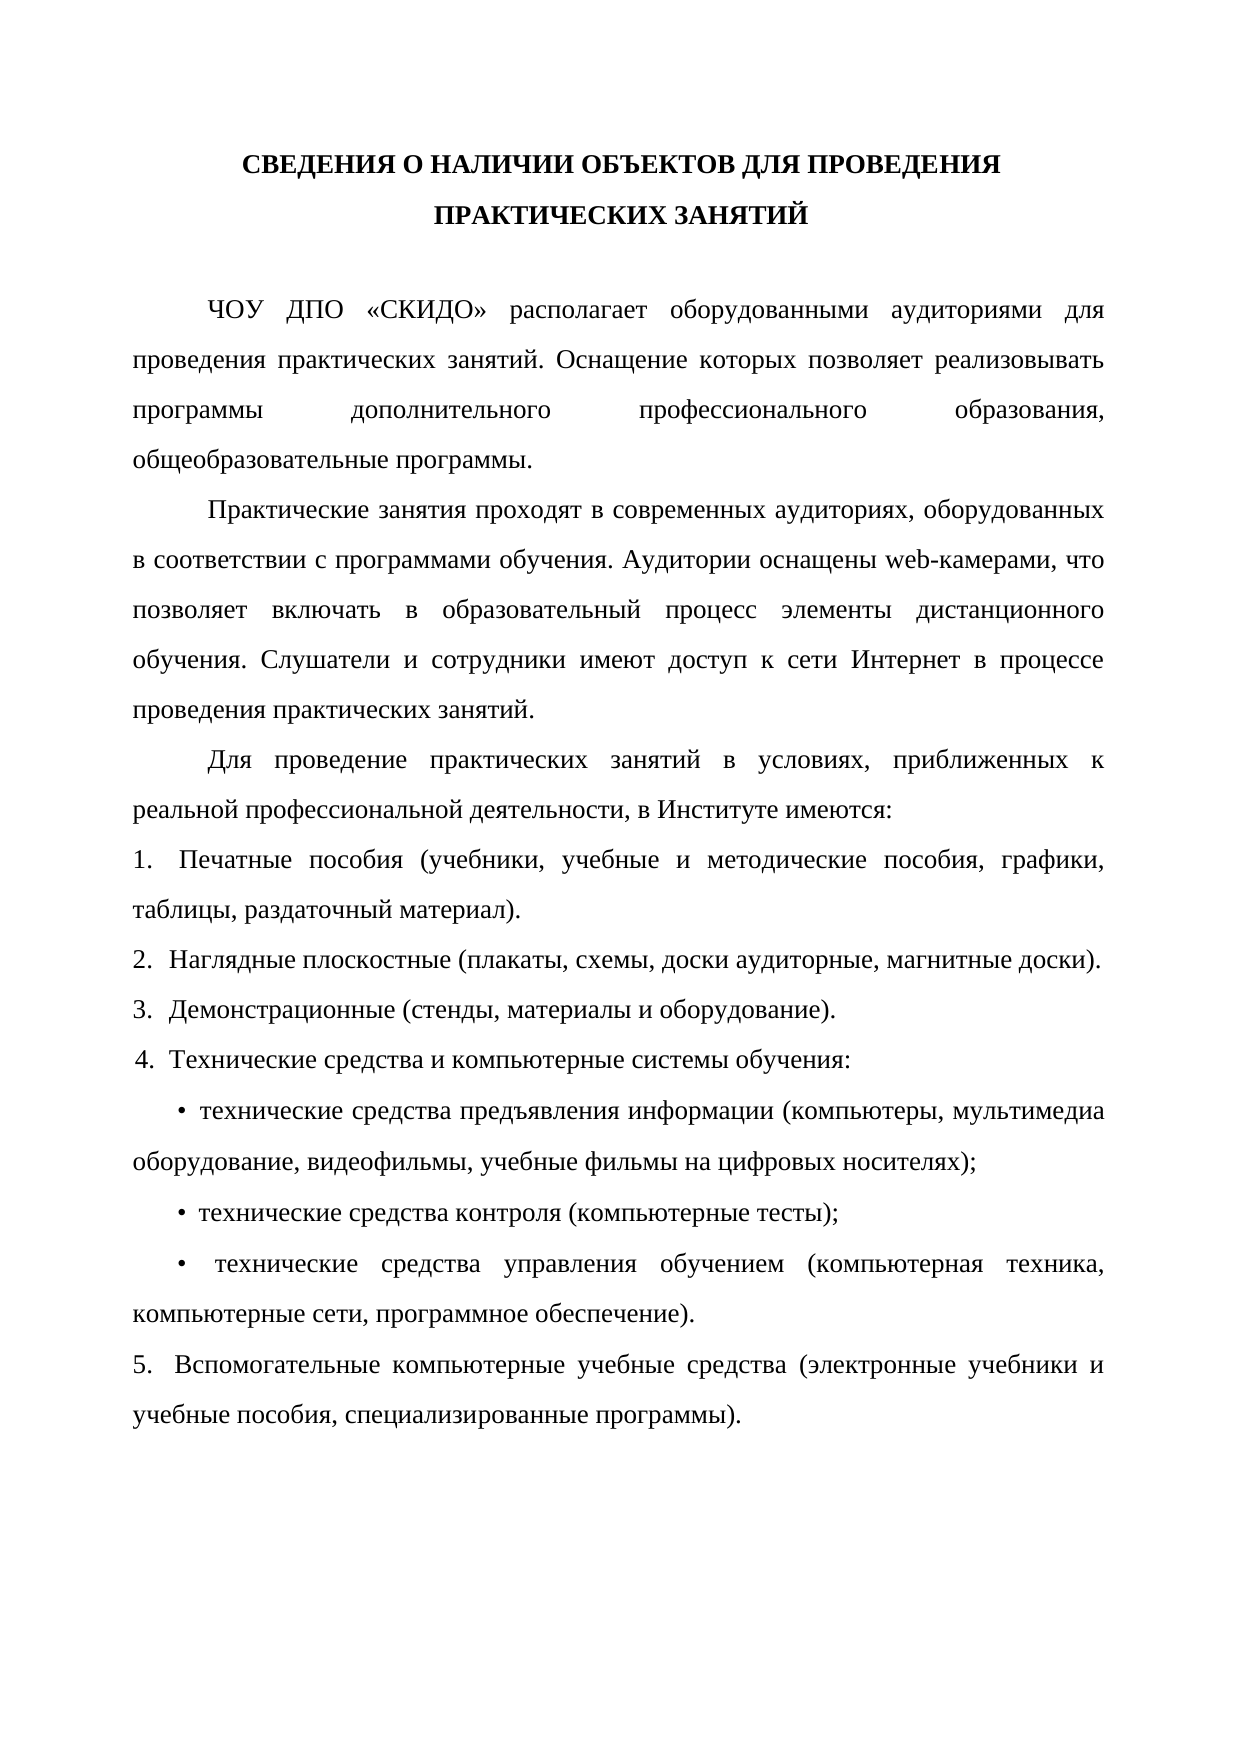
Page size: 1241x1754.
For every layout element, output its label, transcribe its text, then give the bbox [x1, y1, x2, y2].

list Вспомогательные компьютерные учебные средства (электронные учебники и учебные пособия, специализированные программы). [132, 1333, 1106, 1434]
text Практические занятия проходят в современных аудиториях, оборудованных в соответствии с программами обучения. Аудитории оснащены web-камерами, что позволяет включать в образовательный процесс элементы дистанционного обучения. Слушатели и сотрудники имеют доступ к сети Интернет в процессе проведения практических занятий. [132, 479, 1106, 729]
text СВЕДЕНИЯ О НАЛИЧИИ ОБЪЕКТОВ ДЛЯ ПРОВЕДЕНИЯ ПРАКТИЧЕСКИХ ЗАНЯТИЙ [134, 133, 1108, 234]
list Технические средства и компьютерные системы обучения: [134, 1029, 1108, 1079]
list технические средства управления обучением (компьютерная техника, компьютерные сети, программное обеспечение). [132, 1232, 1106, 1333]
list Наглядные плоскостные (плакаты, схемы, доски аудиторные, магнитные доски). [132, 929, 1106, 979]
text Для проведение практических занятий в условиях, приближенных к реальной профессиональной деятельности, в Институте имеются: [132, 729, 1106, 829]
list технические средства предъявления информации (компьютеры, мультимедиа оборудование, видеофильмы, учебные фильмы на цифровых носителях); [132, 1079, 1106, 1181]
list Демонстрационные (стенды, материалы и оборудование). [132, 979, 1106, 1029]
list Печатные пособия (учебники, учебные и методические пособия, графики, таблицы, раздаточный материал). [132, 829, 1106, 929]
list технические средства контроля (компьютерные тесты); [132, 1181, 1108, 1232]
text ЧОУ ДПО «СКИДО» располагает оборудованными аудиториями для проведения практических занятий. Оснащение которых позволяет реализовывать программы дополнительного профессионального образования, общеобразовательные программы. [132, 279, 1106, 479]
